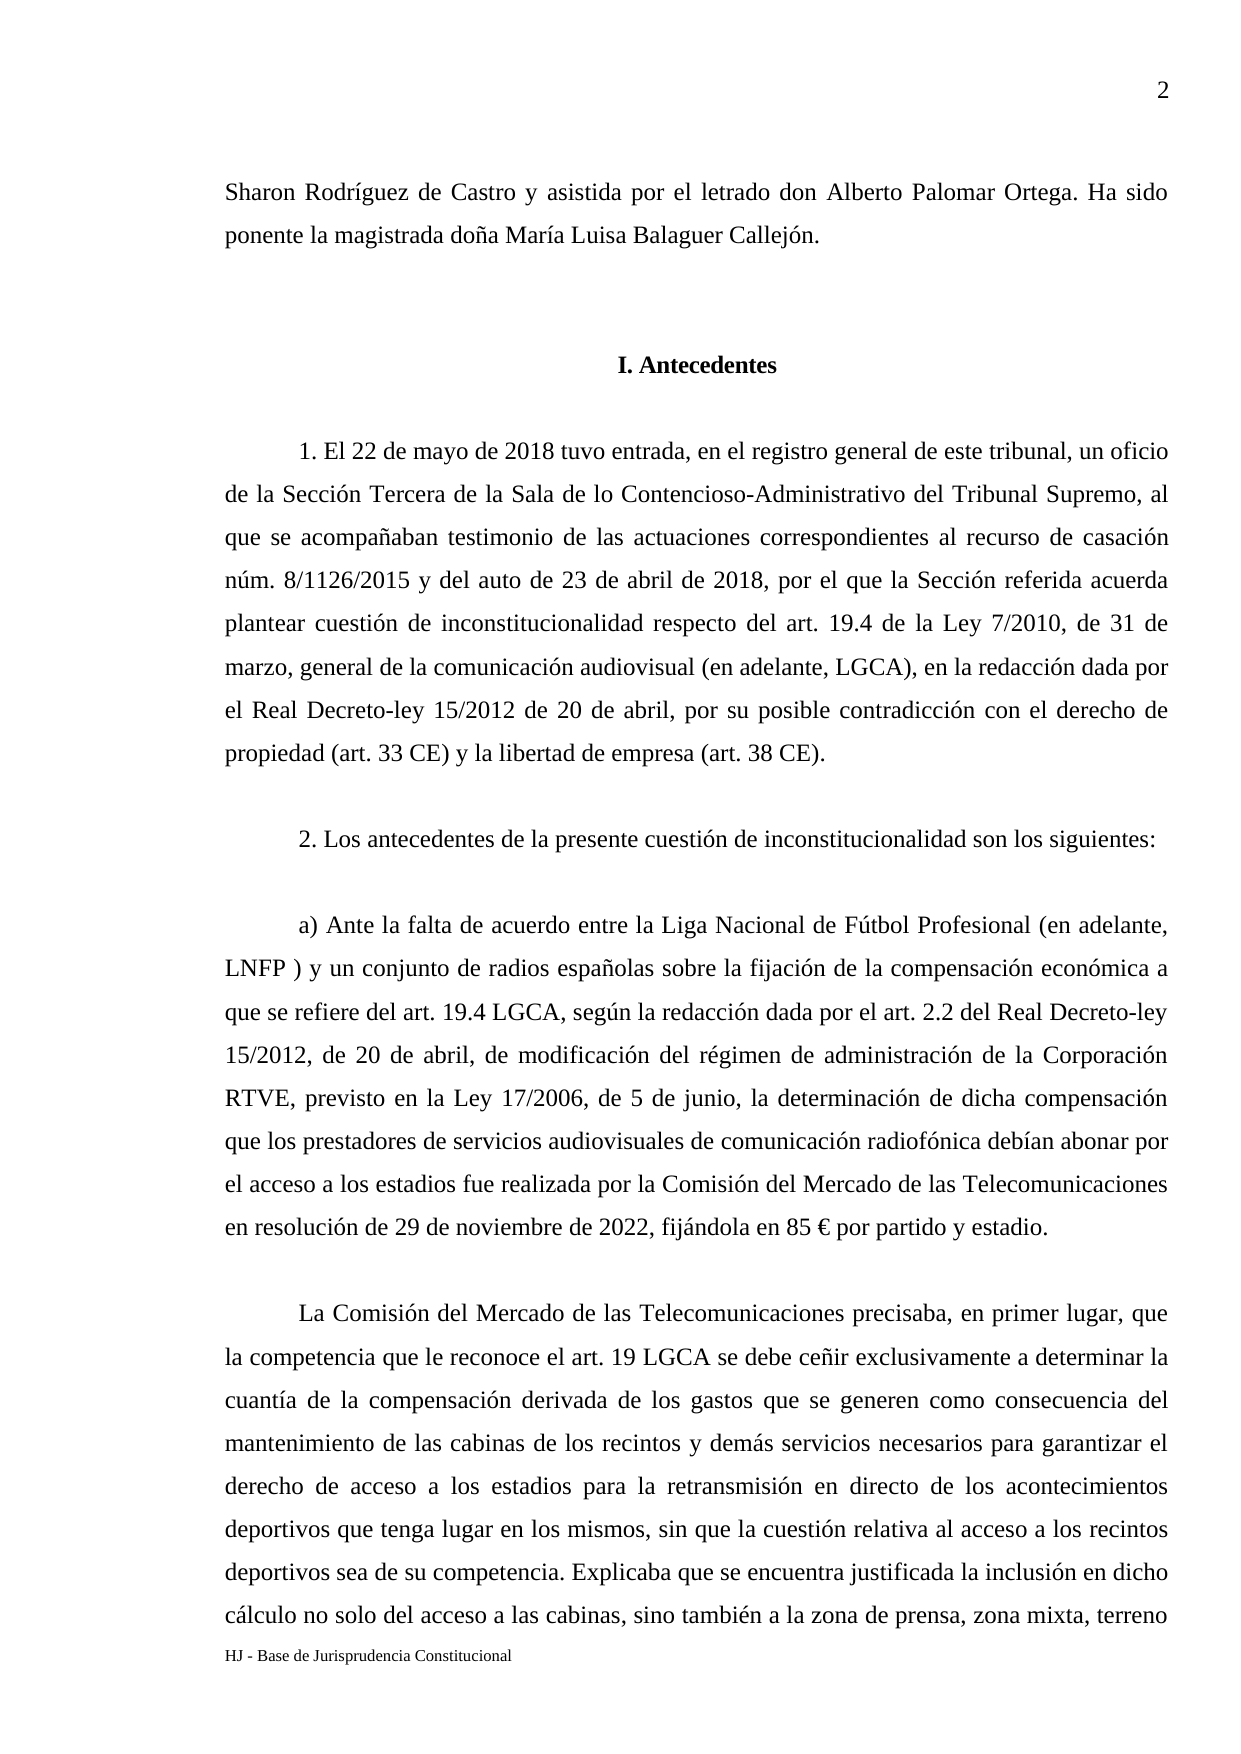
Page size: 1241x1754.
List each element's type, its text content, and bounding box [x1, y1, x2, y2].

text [224, 177, 1169, 249]
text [224, 1298, 1169, 1629]
text 1. El 22 de mayo de 2018 tuvo entrada, en el registro general de este tribunal, un oficio de la Sección Tercera de la Sala de lo Contencioso-Administrativo del Tribunal Supremo, al que se acompañaban testimonio de las actuaciones correspondientes al recurso de casación núm. 8/1126/2015 y del auto de 23 de abril de 2018, por el que la Sección referida acuerda plantear cuestión de inconstitucionalidad respecto del art. 19.4 de la Ley 7/2010, de 31 de marzo, general de la comunicación audiovisual (en adelante, LGCA), en la redacción dada por el Real Decreto-ley 15/2012 de 20 de abril, por su posible contradicción con el derecho de propiedad (art. 33 CE) y la libertad de empresa (art. 38 CE). [224, 436, 1169, 767]
text 2. Los antecedentes de la presente cuestión de inconstitucionalidad son los siguientes: [224, 824, 1169, 853]
text I. Antecedentes [224, 350, 1169, 378]
text a) Ante la falta de acuerdo entre la Liga Nacional de Fútbol Profesional (en adelante, LNFP ) y un conjunto de radios españolas sobre la fijación de la compensación económica a que se refiere del art. 19.4 LGCA, según la redacción dada por el art. 2.2 del Real Decreto-ley 15/2012, de 20 de abril, de modificación del régimen de administración de la Corporación RTVE, previsto en la Ley 17/2006, de 5 de junio, la determinación de dicha compensación que los prestadores de servicios audiovisuales de comunicación radiofónica debían abonar por el acceso a los estadios fue realizada por la Comisión del Mercado de las Telecomunicaciones en resolución de 29 de noviembre de 2022, fijándola en 85 € por partido y estadio. [224, 910, 1169, 1241]
